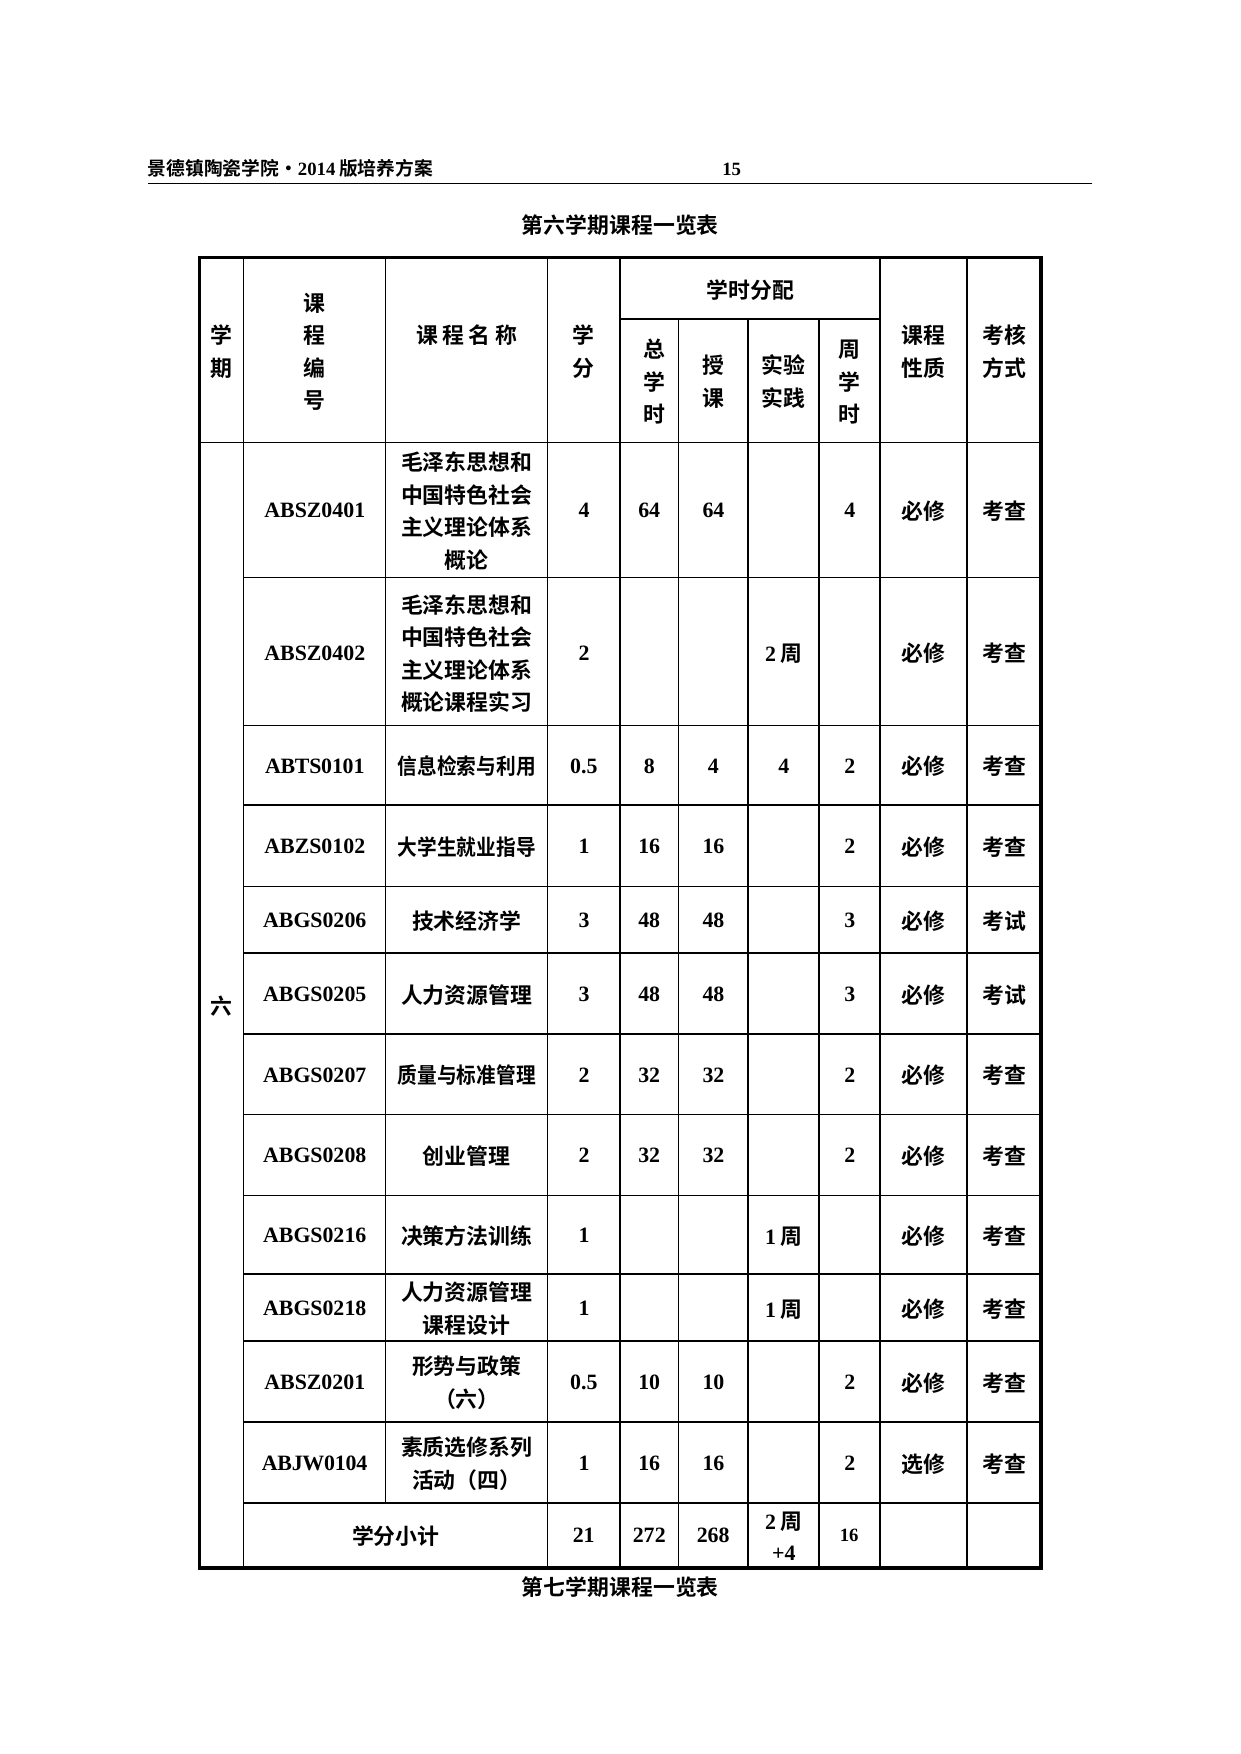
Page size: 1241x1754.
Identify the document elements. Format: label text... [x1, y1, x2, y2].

table_cell 16 [621, 1423, 678, 1502]
table_cell 1 [548, 1275, 619, 1340]
table_cell 48 [621, 954, 678, 1033]
table_cell 考查 [968, 1115, 1039, 1194]
table_cell ABSZ0402 [244, 578, 385, 724]
table_cell [820, 1196, 879, 1273]
table_cell 2 [820, 806, 879, 886]
table_cell 毛泽东思想和中国特色社会主义理论体系概论 [386, 443, 547, 577]
table_cell [968, 1504, 1039, 1566]
table_header 课程性质 [881, 259, 966, 442]
table_cell 3 [820, 954, 879, 1033]
table_cell 学分小计 [244, 1504, 547, 1566]
table_cell 2周+4 [749, 1504, 818, 1566]
table_cell 2周 [749, 578, 818, 724]
table_cell [679, 1275, 747, 1340]
table_cell 大学生就业指导 [386, 806, 547, 886]
table_cell 64 [621, 443, 678, 577]
table_cell 考查 [968, 1423, 1039, 1502]
table_cell 必修 [881, 954, 966, 1033]
table_cell 考查 [968, 1196, 1039, 1273]
table_cell 考试 [968, 887, 1039, 952]
table_cell 32 [621, 1035, 678, 1114]
table_cell 考查 [968, 443, 1039, 577]
table_cell 必修 [881, 1035, 966, 1114]
table_cell 8 [621, 726, 678, 804]
table_cell 考查 [968, 1035, 1039, 1114]
table_cell 六 [201, 443, 243, 1566]
table_cell 创业管理 [386, 1115, 547, 1194]
table_cell 考查 [968, 1275, 1039, 1340]
table_header 考核方式 [968, 259, 1039, 442]
table_cell 人力资源管理 [386, 954, 547, 1033]
table_cell 48 [621, 887, 678, 952]
table_cell [749, 806, 818, 886]
table_cell [621, 578, 678, 724]
table_cell 授课 [679, 320, 747, 442]
table_cell ABGS0205 [244, 954, 385, 1033]
table_cell ABGS0216 [244, 1196, 385, 1273]
table_cell [881, 1504, 966, 1566]
table_cell 必修 [881, 1196, 966, 1273]
table_cell 信息检索与利用 [386, 726, 547, 804]
table_cell 1 [548, 1423, 619, 1502]
table_cell 考查 [968, 1342, 1039, 1421]
table_cell 0.5 [548, 1342, 619, 1421]
table_cell 考查 [968, 726, 1039, 804]
table_cell 必修 [881, 726, 966, 804]
table_cell ABSZ0201 [244, 1342, 385, 1421]
table_cell 选修 [881, 1423, 966, 1502]
table_cell 16 [820, 1504, 879, 1566]
table_cell 2 [548, 1035, 619, 1114]
table_cell 2 [820, 1115, 879, 1194]
table_cell 总学时 [621, 320, 678, 442]
table_cell 实验实践 [749, 320, 818, 442]
table_cell [749, 1342, 818, 1421]
table_header 学 分 [548, 259, 619, 442]
table_cell 1周 [749, 1196, 818, 1273]
table_cell ABSZ0401 [244, 443, 385, 577]
table_cell 素质选修系列活动（四） [386, 1423, 547, 1502]
table_cell 3 [820, 887, 879, 952]
table_cell 人力资源管理课程设计 [386, 1275, 547, 1340]
table_cell 268 [679, 1504, 747, 1566]
table_cell ABZS0102 [244, 806, 385, 886]
table_cell ABGS0208 [244, 1115, 385, 1194]
table_cell 32 [679, 1115, 747, 1194]
table_cell 0.5 [548, 726, 619, 804]
table_cell ABGS0207 [244, 1035, 385, 1114]
table_header 学时分配 [621, 259, 879, 318]
table_cell 16 [679, 1423, 747, 1502]
table_cell [749, 954, 818, 1033]
table_cell 必修 [881, 806, 966, 886]
table_cell [679, 578, 747, 724]
table_cell 2 [820, 726, 879, 804]
table_cell 必修 [881, 1275, 966, 1340]
text 第六学期课程一览表 [148, 208, 1092, 240]
table_cell [820, 1275, 879, 1340]
table_cell 32 [621, 1115, 678, 1194]
table_cell 10 [679, 1342, 747, 1421]
table_cell 4 [749, 726, 818, 804]
table_cell 2 [820, 1423, 879, 1502]
table_cell ABTS0101 [244, 726, 385, 804]
table_cell 48 [679, 887, 747, 952]
table_cell [749, 1035, 818, 1114]
table_cell 64 [679, 443, 747, 577]
table_cell [749, 1115, 818, 1194]
table_cell 质量与标准管理 [386, 1035, 547, 1114]
table_cell 272 [621, 1504, 678, 1566]
table_header 学 期 [201, 259, 243, 442]
table_cell 3 [548, 954, 619, 1033]
table_cell [621, 1196, 678, 1273]
table_cell 2 [548, 1115, 619, 1194]
table_cell 考试 [968, 954, 1039, 1033]
table_cell 1周 [749, 1275, 818, 1340]
table_cell 1 [548, 1196, 619, 1273]
table_cell 48 [679, 954, 747, 1033]
table_cell 4 [679, 726, 747, 804]
table_cell 1 [548, 806, 619, 886]
table_cell 2 [820, 1035, 879, 1114]
table_cell 21 [548, 1504, 619, 1566]
table_cell [749, 1423, 818, 1502]
table_header 课 程 名 称 [386, 259, 547, 442]
table_cell 技术经济学 [386, 887, 547, 952]
table_cell ABJW0104 [244, 1423, 385, 1502]
table_cell 周学时 [820, 320, 879, 442]
table_cell 3 [548, 887, 619, 952]
table_cell 2 [548, 578, 619, 724]
table_cell 10 [621, 1342, 678, 1421]
table_cell 16 [679, 806, 747, 886]
table_cell 决策方法训练 [386, 1196, 547, 1273]
table_cell 考查 [968, 806, 1039, 886]
table_header 课 程 编 号 [244, 259, 385, 442]
table_cell 16 [621, 806, 678, 886]
table_cell 4 [548, 443, 619, 577]
table_cell ABGS0206 [244, 887, 385, 952]
table_cell 考查 [968, 578, 1039, 724]
table_cell [621, 1275, 678, 1340]
table_cell 4 [820, 443, 879, 577]
table_cell [749, 887, 818, 952]
table_cell 必修 [881, 1342, 966, 1421]
table_cell 2 [820, 1342, 879, 1421]
table_cell [679, 1196, 747, 1273]
table_cell [820, 578, 879, 724]
table_cell 32 [679, 1035, 747, 1114]
table_cell 必修 [881, 578, 966, 724]
text 第七学期课程一览表 [148, 1569, 1092, 1602]
table_cell [749, 443, 818, 577]
table_cell 毛泽东思想和中国特色社会主义理论体系概论课程实习 [386, 578, 547, 724]
table_cell ABGS0218 [244, 1275, 385, 1340]
table_cell 必修 [881, 887, 966, 952]
table_cell 必修 [881, 443, 966, 577]
table_cell 形势与政策（六） [386, 1342, 547, 1421]
table_cell 必修 [881, 1115, 966, 1194]
